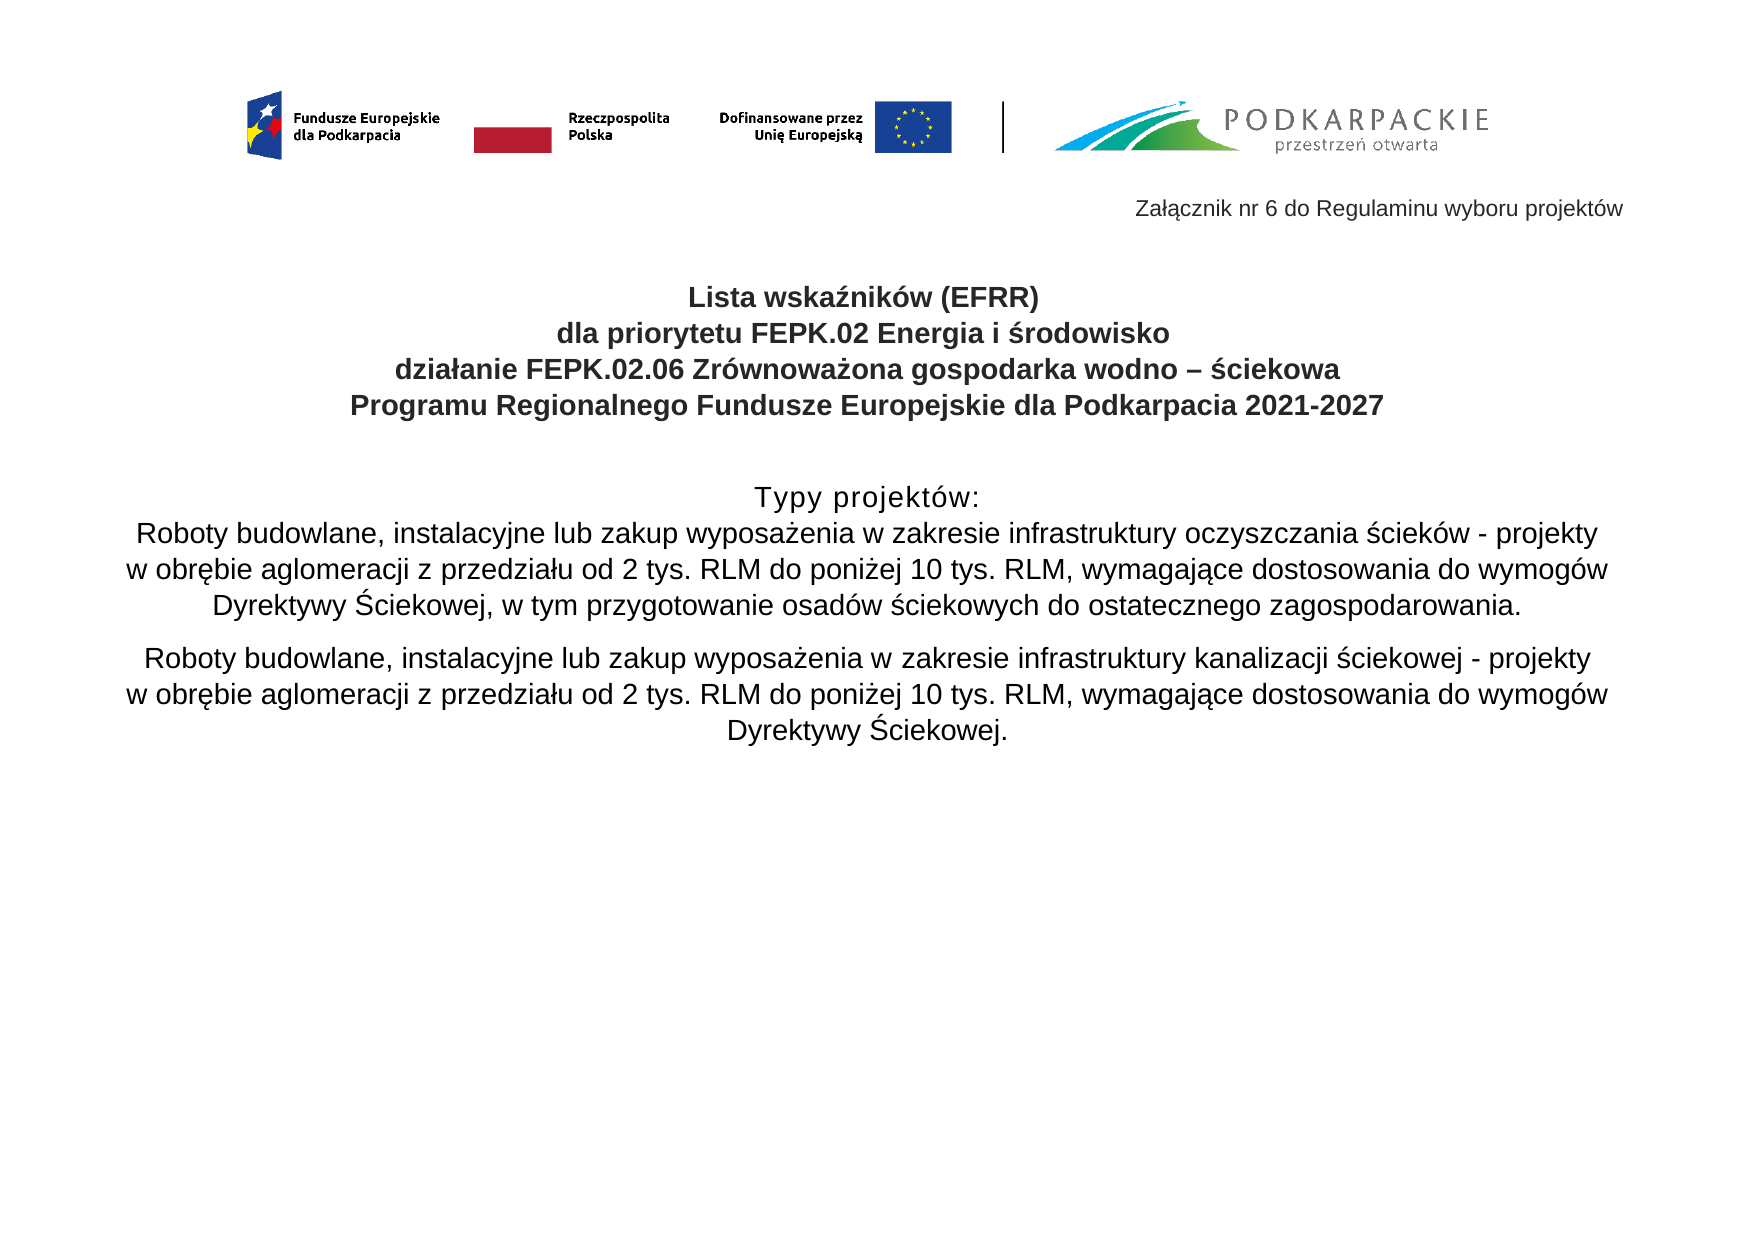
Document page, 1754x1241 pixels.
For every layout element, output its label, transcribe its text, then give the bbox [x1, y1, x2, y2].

subtitle Lista wskaźników (EFRR) dla priorytetu FEPK.02 Energia i środowisko działanie FEPK.02.06 Zrównoważona gospodarka wodno – ściekowa Programu Regionalnego Fundusze Europejskie dla Podkarpacia 2021-2027 [112, 280, 1623, 422]
subtitle Załącznik nr 6 do Regulaminu wyboru projektów [112, 195, 1623, 222]
picture [230, 73, 1505, 177]
text Roboty budowlane, instalacyjne lub zakup wyposażenia w zakresie infrastruktury kanalizacji ściekowej - projekty w obrębie aglomeracji z przedziału od 2 tys. RLM do poniżej 10 tys. RLM, wymagające dostosowania do wymogów Dyrektywy Ściekowej. [112, 641, 1623, 747]
text Typy projektów: Roboty budowlane, instalacyjne lub zakup wyposażenia w zakresie infrastruktury oczyszczania ścieków - projekty w obrębie aglomeracji z przedziału od 2 tys. RLM do poniżej 10 tys. RLM, wymagające dostosowania do wymogów Dyrektywy Ściekowej, w tym przygotowanie osadów ściekowych do ostatecznego zagospodarowania. [112, 480, 1623, 622]
